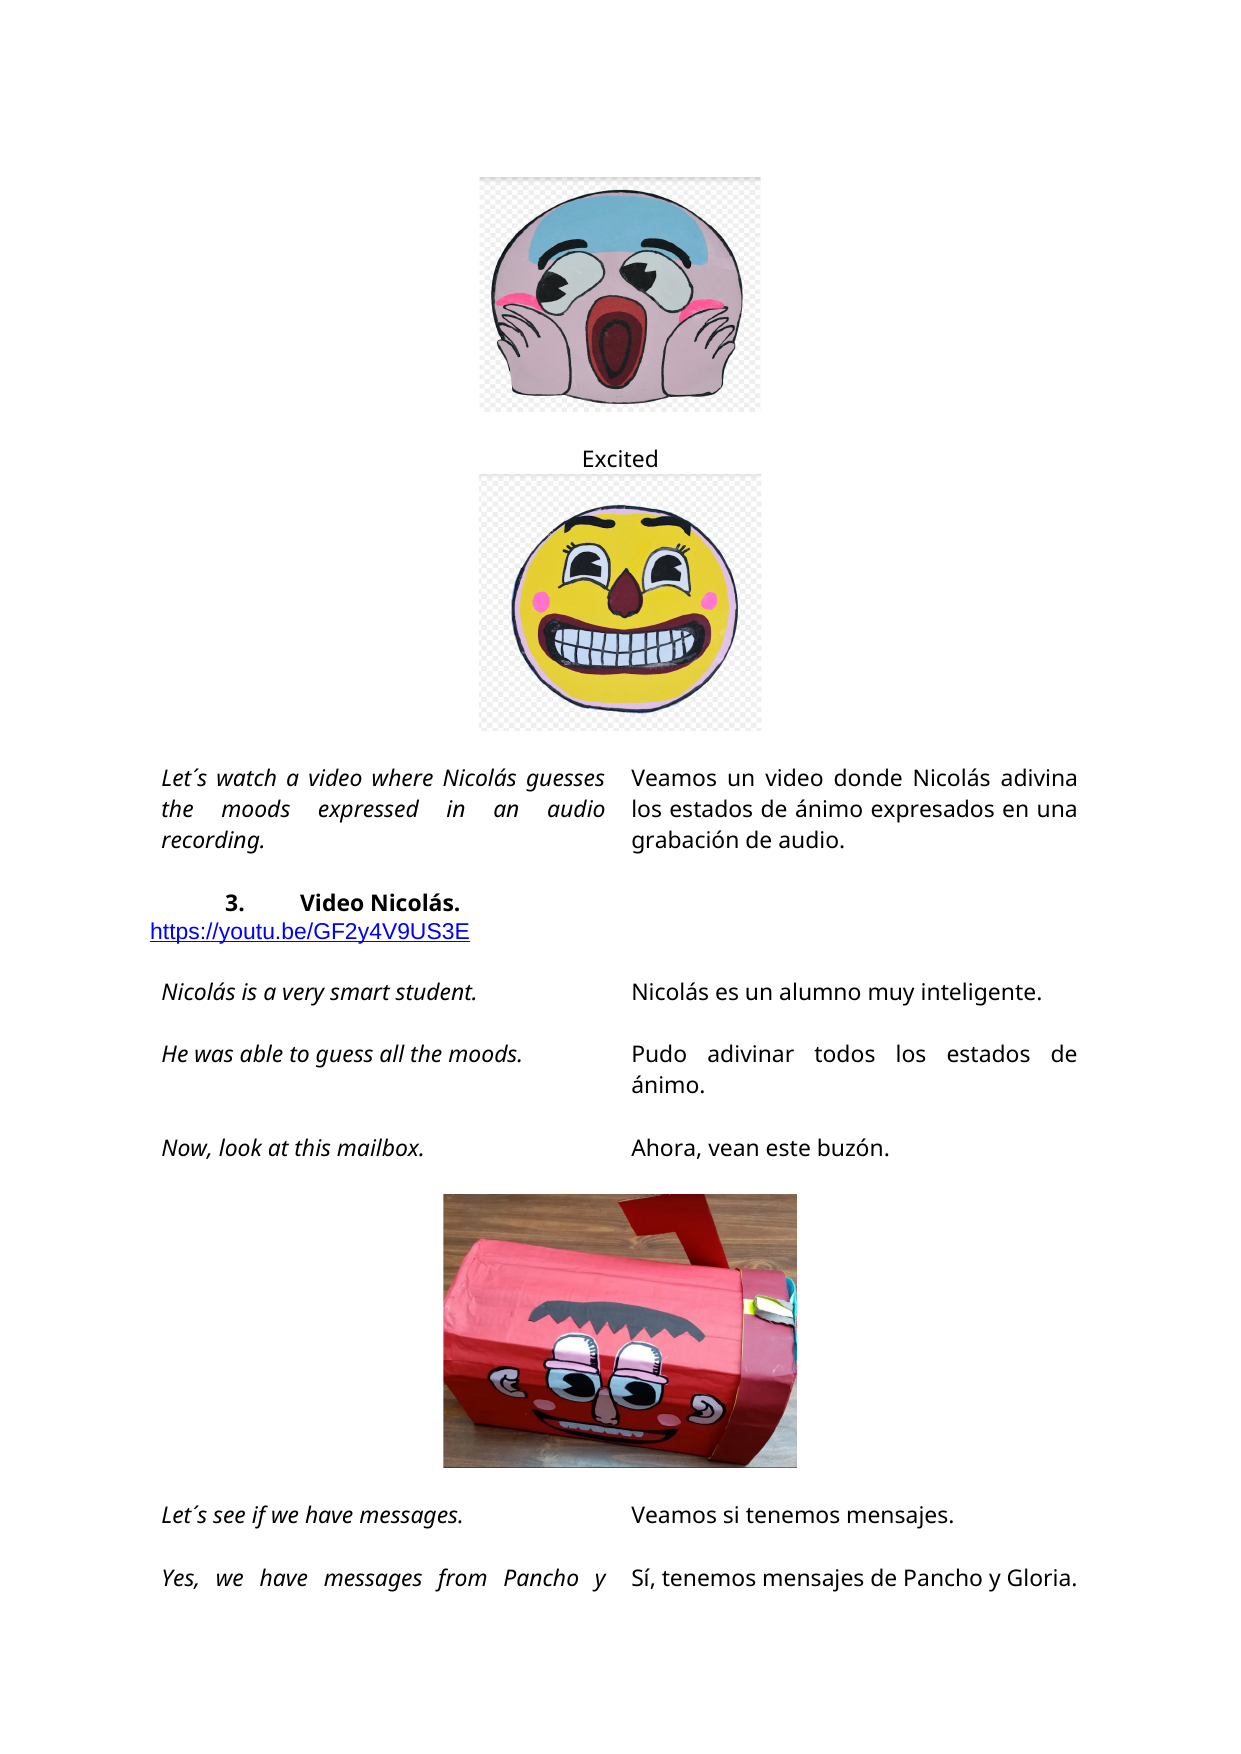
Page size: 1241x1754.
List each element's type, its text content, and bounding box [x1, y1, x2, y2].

table_header Now, look at this mailbox. [150, 1132, 620, 1163]
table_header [150, 1562, 620, 1593]
picture [479, 177, 761, 412]
table_header Veamos un video donde Nicolás adivina los estados de ánimo expresados en una grabación de audio. [620, 762, 1089, 856]
picture [478, 474, 762, 731]
table_header Let´s see if we have messages. [150, 1499, 620, 1530]
table_header Pudo adivinar todos los estados de ánimo. [620, 1038, 1089, 1101]
text Excited [150, 443, 1090, 474]
table_header Nicolás is a very smart student. [150, 976, 620, 1007]
table_header Let´s watch a video where Nicolás guesses the moods expressed in an audio recording. [150, 762, 620, 856]
table_header Veamos si tenemos mensajes. [620, 1499, 1089, 1530]
table_header Ahora, vean este buzón. [620, 1132, 1089, 1163]
table_header He was able to guess all the moods. [150, 1038, 620, 1101]
list Video Nicolás. [225, 887, 1090, 918]
table_header Nicolás es un alumno muy inteligente. [620, 976, 1089, 1007]
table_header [620, 1562, 1089, 1593]
text https://youtu.be/GF2y4V9US3E [150, 918, 1090, 944]
picture [443, 1194, 797, 1468]
